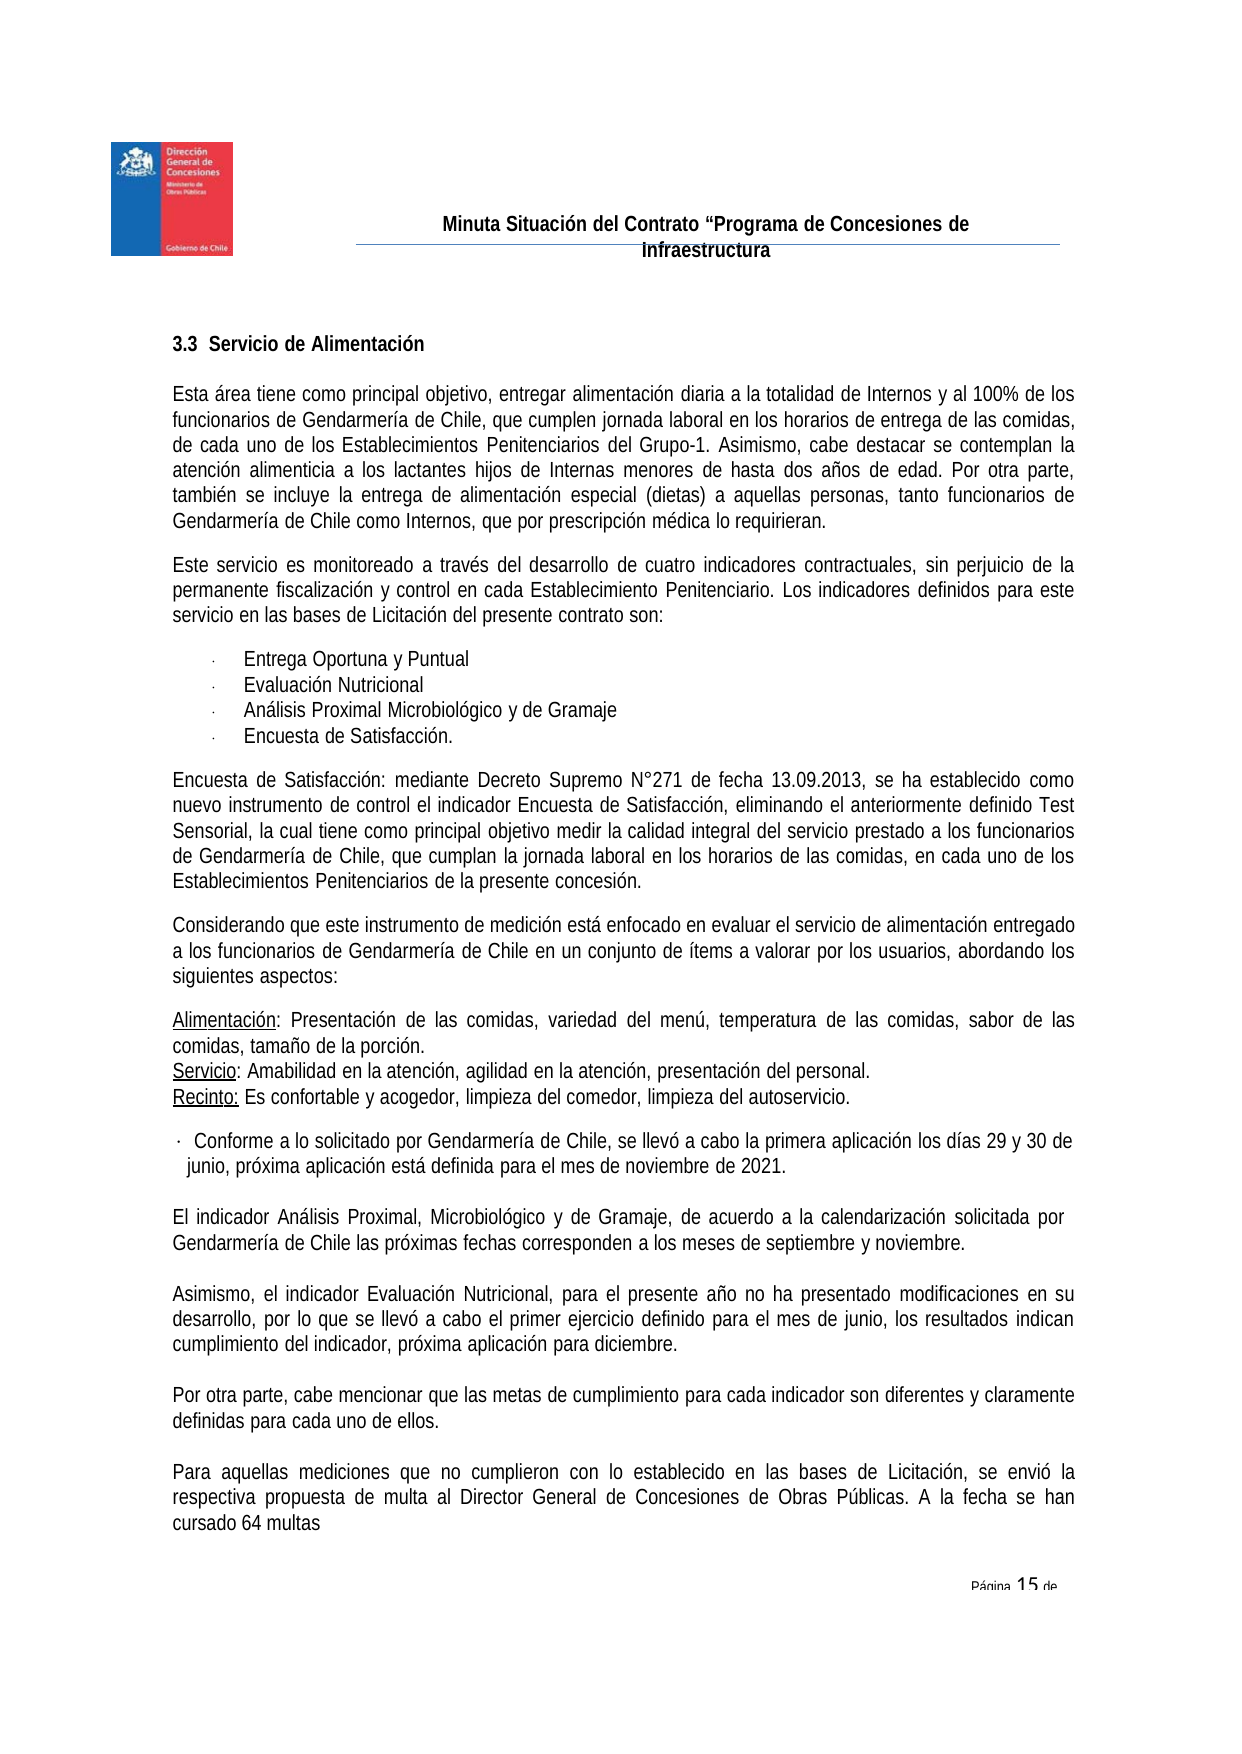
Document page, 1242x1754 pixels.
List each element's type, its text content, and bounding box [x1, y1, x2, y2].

text Alimentación: Presentación de las comidas, variedad del menú, temperatura de las comidas, sabor de las comidas, tamaño de la porción. [172, 1007, 1075, 1058]
text  Evaluación Nutricional [209, 672, 1083, 697]
text Por otra parte, cabe mencionar que las metas de cumplimiento para cada indicador son diferentes y claramente definidas para cada uno de ellos. [172, 1382, 1075, 1433]
text Recinto: Es confortable y acogedor, limpieza del comedor, limpieza del autoservicio. [172, 1084, 861, 1109]
text Encuesta de Satisfacción: mediante Decreto Supremo N°271 de fecha 13.09.2013, se ha establecido como nuevo instrumento de control el indicador Encuesta de Satisfacción, eliminando el anteriormente definido Test Sensorial, la cual tiene como principal objetivo medir la calidad integral del servicio prestado a los funcionarios de Gendarmería de Chile, que cumplan la jornada laboral en los horarios de las comidas, en cada uno de los Establecimientos Penitenciarios de la presente concesión. [172, 767, 1075, 893]
picture [111, 142, 233, 256]
text Considerando que este instrumento de medición está enfocado en evaluar el servicio de alimentación entregado a los funcionarios de Gendarmería de Chile en un conjunto de ítems a valorar por los usuarios, abordando los siguientes aspectos: [172, 912, 1075, 988]
text  Conforme a lo solicitado por Gendarmería de Chile, se llevó a cabo la primera aplicación los días 29 y 30 de junio, próxima aplicación está definida para el mes de noviembre de 2021. [172, 1128, 1075, 1178]
text Servicio: Amabilidad en la atención, agilidad en la atención, presentación del personal. [172, 1058, 881, 1083]
text  Encuesta de Satisfacción. [209, 723, 1083, 748]
text El indicador Análisis Proximal, Microbiológico y de Gramaje, de acuerdo a la calendarización solicitada por [172, 1204, 1075, 1229]
text Esta área tiene como principal objetivo, entregar alimentación diaria a la totalidad de Internos y al 100% de los funcionarios de Gendarmería de Chile, que cumplen jornada laboral en los horarios de entrega de las comidas, de cada uno de los Establecimientos Penitenciarios del Grupo-1. Asimismo, cabe destacar se contemplan la atención alimenticia a los lactantes hijos de Internas menores de hasta dos años de edad. Por otra parte, también se incluye la entrega de alimentación especial (dietas) a aquellas personas, tanto funcionarios de Gendarmería de Chile como Internos, que por prescripción médica lo requirieran. [172, 381, 1075, 533]
text Gendarmería de Chile las próximas fechas corresponden a los meses de septiembre y noviembre. [172, 1229, 976, 1254]
text Asimismo, el indicador Evaluación Nutricional, para el presente año no ha presentado modificaciones en su desarrollo, por lo que se llevó a cabo el primer ejercicio definido para el mes de junio, los resultados indican cumplimiento del indicador, próxima aplicación para diciembre. [172, 1281, 1075, 1356]
text 3.3 Servicio de Alimentación [172, 331, 433, 356]
text  Entrega Oportuna y Puntual [209, 646, 1083, 671]
text Este servicio es monitoreado a través del desarrollo de cuatro indicadores contractuales, sin perjuicio de la permanente fiscalización y control en cada Establecimiento Penitenciario. Los indicadores definidos para este servicio en las bases de Licitación del presente contrato son: [172, 552, 1075, 627]
text Para aquellas mediciones que no cumplieron con lo establecido en las bases de Licitación, se envió la respectiva propuesta de multa al Director General de Concesiones de Obras Públicas. A la fecha se han cursado 64 multas [172, 1459, 1075, 1535]
text  Análisis Proximal Microbiológico y de Gramaje [209, 697, 1083, 722]
